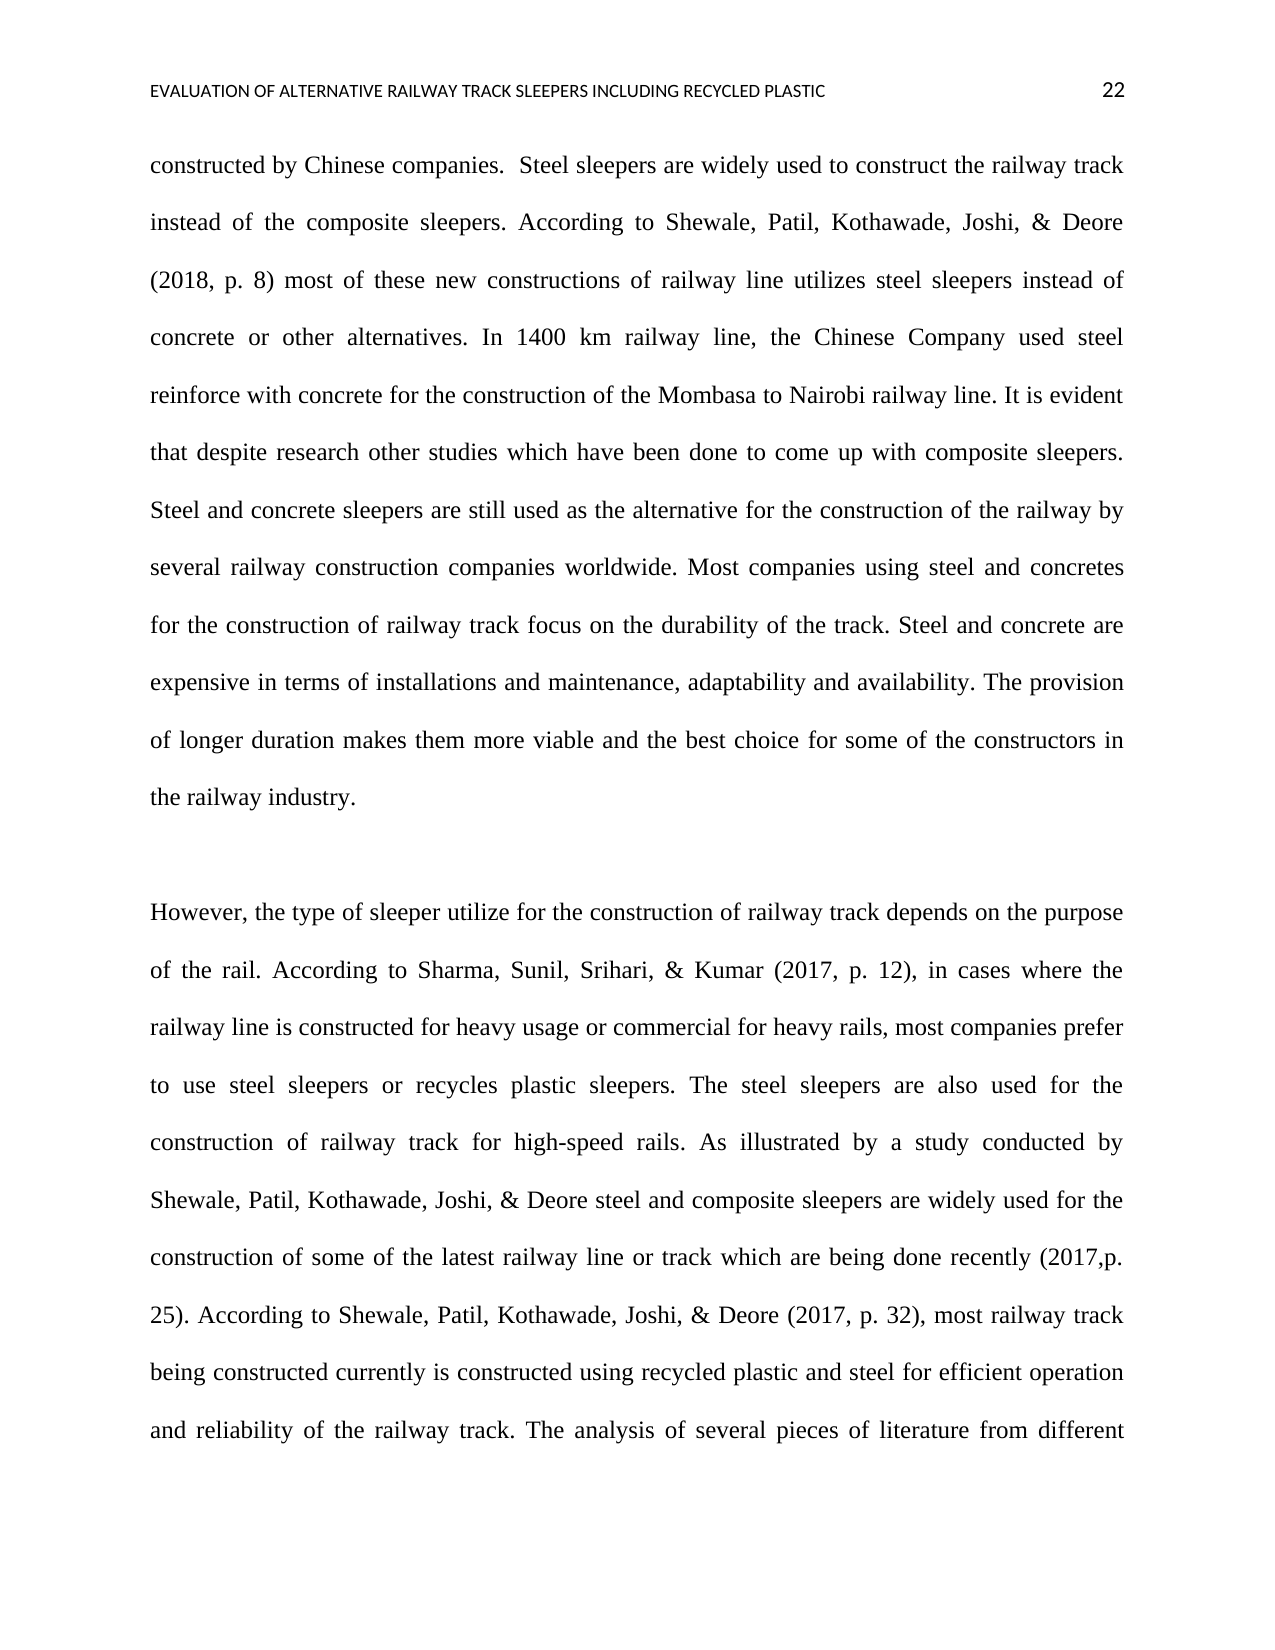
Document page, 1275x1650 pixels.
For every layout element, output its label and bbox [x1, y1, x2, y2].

text [150, 897, 1125, 1444]
text [150, 150, 1125, 811]
